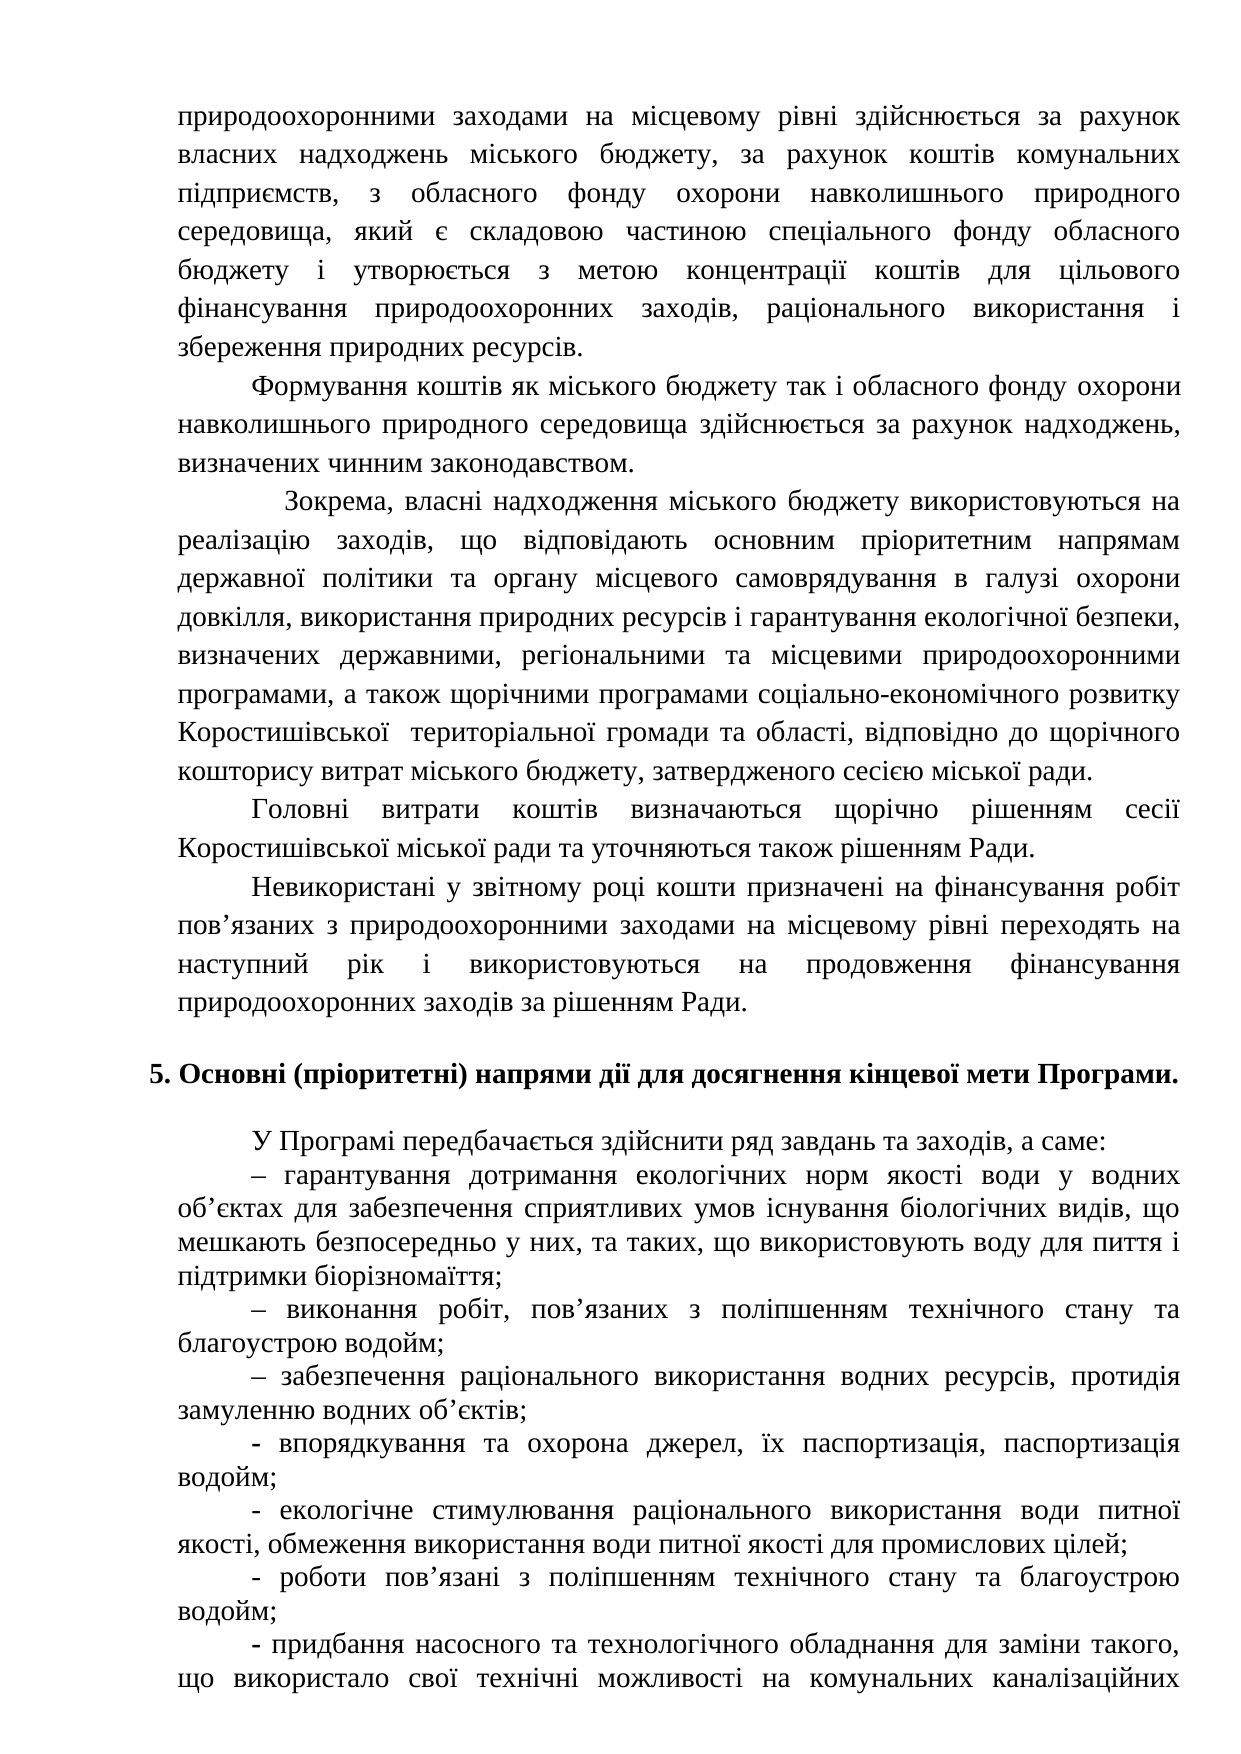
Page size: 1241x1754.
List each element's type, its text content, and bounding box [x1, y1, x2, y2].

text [177, 98, 1181, 363]
text Невикористані у звітному році кошти призначені на фінансування робіт пов’язаних з природоохоронними заходами на місцевому рівні переходять на наступний рік і використовуються на продовження фінансування природоохоронних заходів за рішенням Ради. [177, 869, 1181, 1018]
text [177, 1627, 1181, 1694]
text У Програмі передбачається здійснити ряд завдань та заходів, а саме: [177, 1123, 1181, 1157]
text – гарантування дотримання екологічних норм якості води у водних об’єктах для забезпечення сприятливих умов існування біологічних видів, що мешкають безпосередньо у них, та таких, що використовують воду для пиття і підтримки біорізномаїття; [177, 1157, 1181, 1291]
text 5. Основні (пріоритетні) напрями дії для досягнення кінцевої мети Програми. [148, 1056, 1181, 1090]
text - впорядкування та охорона джерел, їх паспортизація, паспортизація водойм; [177, 1425, 1181, 1492]
text Головні витрати коштів визначаються щорічно рішенням сесії Коростишівської міської ради та уточняються також рішенням Ради. [177, 792, 1181, 864]
text - роботи пов’язані з поліпшенням технічного стану та благоустрою водойм; [177, 1559, 1181, 1627]
text – виконання робіт, пов’язаних з поліпшенням технічного стану та благоустрою водойм; [177, 1291, 1181, 1358]
text - екологічне стимулювання раціонального використання води питної якості, обмеження використання води питної якості для промислових цілей; [177, 1492, 1181, 1559]
text – забезпечення раціонального використання водних ресурсів, протидія замуленню водних об’єктів; [177, 1358, 1181, 1425]
text Формування коштів як міського бюджету так і обласного фонду охорони навколишнього природного середовища здійснюється за рахунок надходжень, визначених чинним законодавством. [177, 368, 1181, 478]
text Зокрема, власні надходження міського бюджету використовуються на реалізацію заходів, що відповідають основним пріоритетним напрямам державної політики та органу місцевого самоврядування в галузі охорони довкілля, використання природних ресурсів і гарантування екологічної безпеки, визначених державними, регіональними та місцевими природоохоронними програмами, а також щорічними програмами соціально-економічного розвитку Коростишівської територіальної громади та області, відповідно до щорічного кошторису витрат міського бюджету, затвердженого сесією міської ради. [177, 483, 1181, 787]
